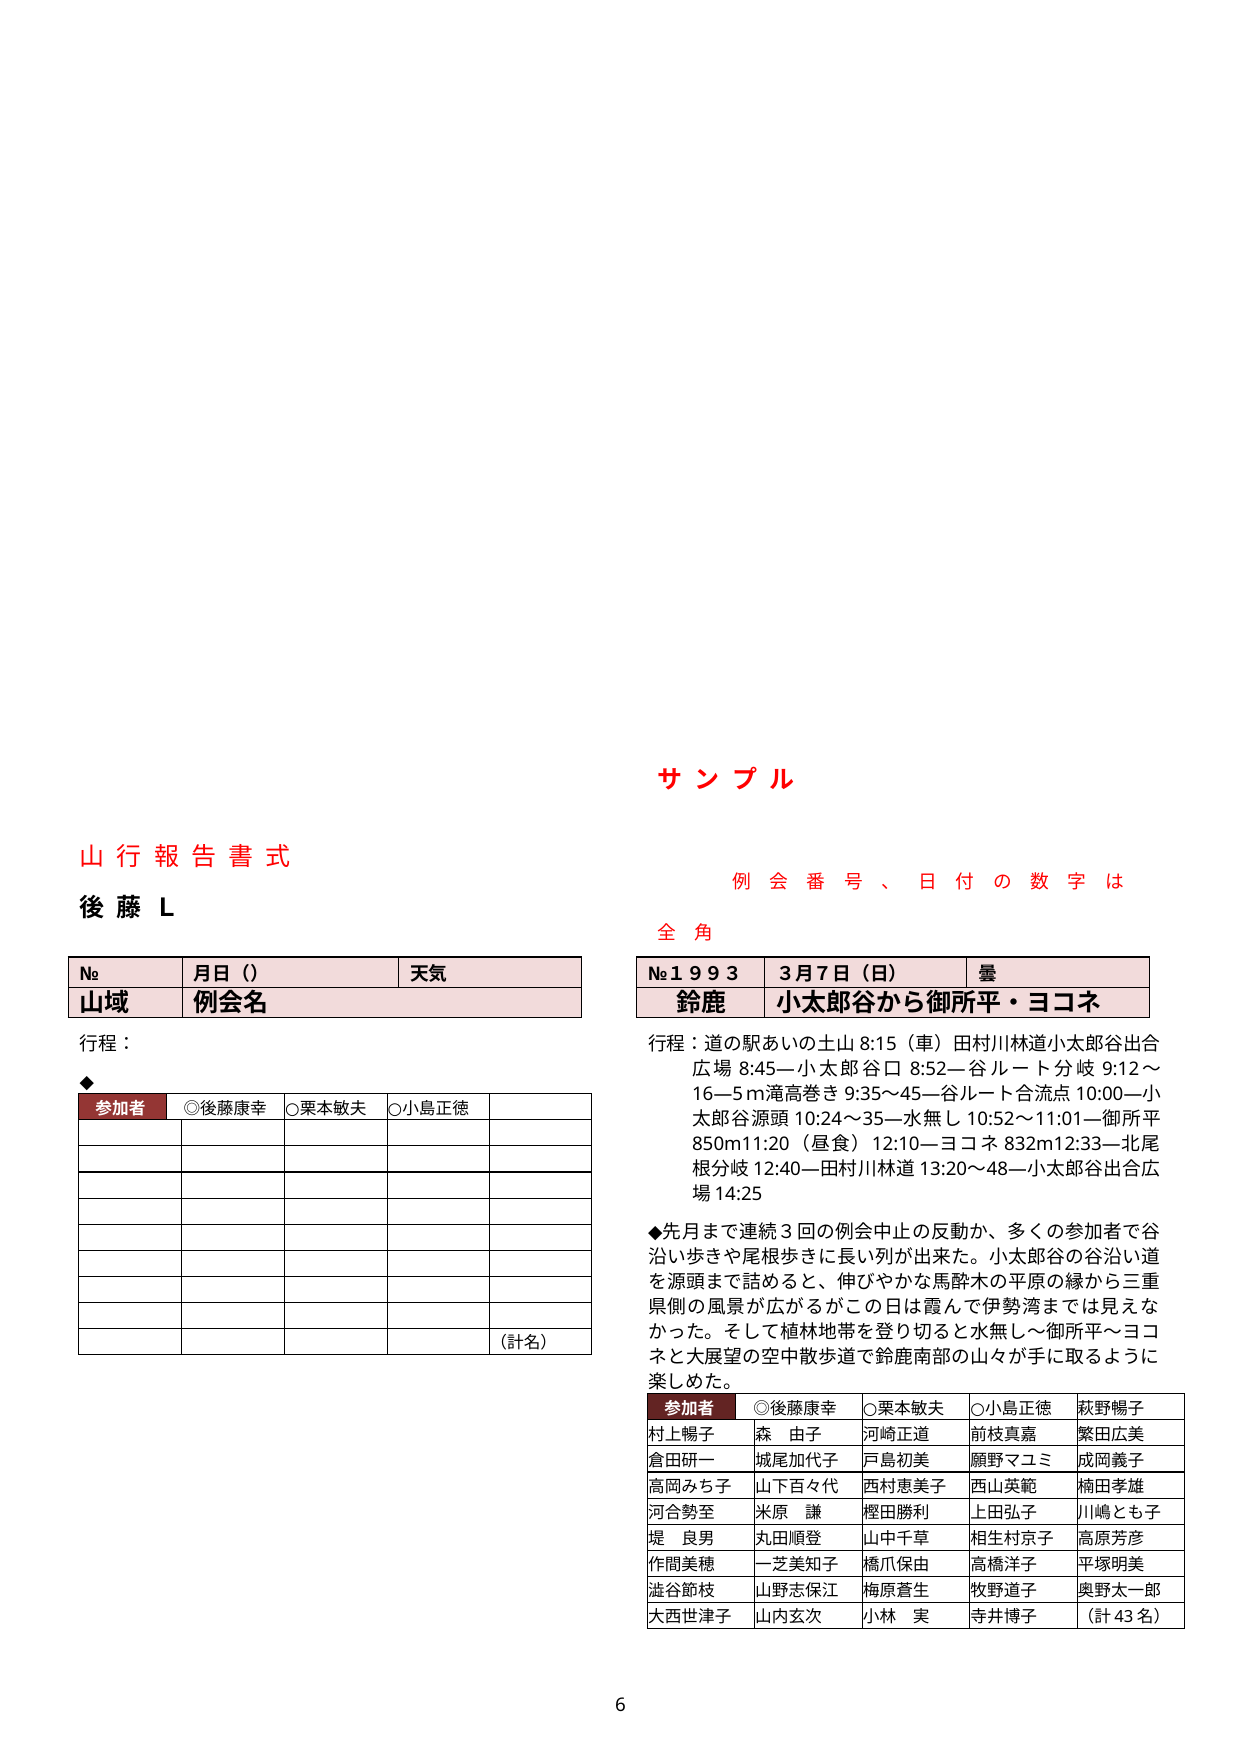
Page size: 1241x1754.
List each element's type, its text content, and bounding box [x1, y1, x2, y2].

table_cell 相生村京子 [970, 1525, 1077, 1549]
table_cell 小太郎谷から御所平・ヨコネ [765, 988, 1149, 1017]
table_header 天気 [399, 958, 581, 987]
table_cell （計名） [490, 1329, 591, 1354]
text サンプル [648, 752, 1161, 803]
table_cell 丸田順登 [755, 1525, 862, 1549]
table_cell 作間美穂 [648, 1551, 754, 1576]
table_cell 村上暢子 [648, 1420, 754, 1445]
table_cell [490, 1225, 591, 1249]
table_cell 山下百々代 [755, 1473, 862, 1497]
table_cell [285, 1225, 387, 1249]
table_cell [388, 1329, 489, 1354]
table_cell 寺井博子 [970, 1603, 1077, 1628]
table_header ◎後藤康幸 [736, 1394, 862, 1419]
table_header [490, 1094, 591, 1119]
table_cell 奥野太一郎 [1078, 1577, 1184, 1602]
table_cell 戸島初美 [863, 1446, 969, 1471]
table_cell 河崎正道 [863, 1420, 969, 1445]
table_header 曇 [967, 958, 1149, 987]
table_cell [79, 1277, 181, 1302]
table_cell [182, 1251, 284, 1276]
table_header ○栗本敏夫 [285, 1094, 387, 1119]
table_cell [388, 1199, 489, 1223]
table_cell [285, 1173, 387, 1197]
table_header ○栗本敏夫 [863, 1394, 969, 1419]
table_cell [182, 1329, 284, 1354]
table_cell （計43名） [1078, 1603, 1184, 1628]
table_cell 山野志保江 [755, 1577, 862, 1602]
table_cell 高橋洋子 [970, 1551, 1077, 1576]
table_cell [79, 1173, 181, 1197]
table_header ○小島正徳 [970, 1394, 1077, 1419]
table_cell [79, 1120, 181, 1145]
table_header 月日（） [183, 958, 398, 987]
text 後藤Ｌ [79, 880, 592, 931]
table_header ◎後藤康幸 [167, 1094, 284, 1119]
table_cell [285, 1120, 387, 1145]
table_cell 一芝美知子 [755, 1551, 862, 1576]
table_cell [79, 1225, 181, 1249]
table_cell 高岡みち子 [648, 1473, 754, 1497]
table_cell [490, 1146, 591, 1171]
table_cell 願野マユミ [970, 1446, 1077, 1471]
text 行程：道の駅あいの土山8:15（車）田村川林道小太郎谷出合広場8:45―小太郎谷口8:52―谷ルート分岐9:12～16―5ｍ滝高巻き9:35～45―谷ルート合流点10:00―小太郎谷源頭10:24～35―水無し10:52～11:01―御所平850m11:20（昼食）12:10―ヨコネ832m12:33―北尾根分岐12:40―田村川林道13:20～48―小太郎谷出合広場14:25 [648, 1031, 1161, 1206]
table_cell [182, 1120, 284, 1145]
table_cell [79, 1251, 181, 1276]
table_cell [182, 1225, 284, 1249]
table_cell 上田弘子 [970, 1499, 1077, 1523]
table_cell 楠田孝雄 [1078, 1473, 1184, 1497]
table_cell [285, 1277, 387, 1302]
table_cell 高原芳彦 [1078, 1525, 1184, 1549]
table_header 参加者 [648, 1394, 735, 1419]
table_cell 山中千草 [863, 1525, 969, 1549]
table_cell [490, 1277, 591, 1302]
table_cell [182, 1303, 284, 1328]
table_cell [285, 1329, 387, 1354]
table_cell [490, 1199, 591, 1223]
table_cell 澁谷節枝 [648, 1577, 754, 1602]
table_cell 樫田勝利 [863, 1499, 969, 1523]
table_cell [79, 1199, 181, 1223]
table_cell 梅原蒼生 [863, 1577, 969, 1602]
table_header ○小島正徳 [388, 1094, 489, 1119]
table_cell [182, 1277, 284, 1302]
text 山行報告書式 [79, 829, 592, 880]
table_cell 平塚明美 [1078, 1551, 1184, 1576]
text ◆先月まで連続３回の例会中止の反動か、多くの参加者で谷沿い歩きや尾根歩きに長い列が出来た。小太郎谷の谷沿い道を源頭まで詰めると、伸びやかな馬酔木の平原の縁から三重県側の風景が広がるがこの日は霞んで伊勢湾までは見えなかった。そして植林地帯を登り切ると水無し～御所平～ヨコネと大展望の空中散歩道で鈴鹿南部の山々が手に取るように楽しめた。 [648, 1218, 1161, 1393]
table_cell 鈴鹿 [637, 988, 764, 1017]
table_cell 森 由子 [755, 1420, 862, 1445]
table_cell [79, 1329, 181, 1354]
table_cell [490, 1303, 591, 1328]
table_cell [388, 1225, 489, 1249]
table_header ３月７日（日） [765, 958, 966, 987]
text 行程： [79, 1031, 592, 1056]
table_cell 成岡義子 [1078, 1446, 1184, 1471]
table_cell 川嶋とも子 [1078, 1499, 1184, 1523]
table_cell [285, 1303, 387, 1328]
table_cell [490, 1251, 591, 1276]
table_cell [490, 1120, 591, 1145]
table_cell [388, 1173, 489, 1197]
table_cell [388, 1303, 489, 1328]
table_cell [388, 1120, 489, 1145]
table_cell [79, 1146, 181, 1171]
table_cell 米原 謙 [755, 1499, 862, 1523]
table_cell [388, 1277, 489, 1302]
table_cell [285, 1199, 387, 1223]
table_cell 倉田研一 [648, 1446, 754, 1471]
table_cell 橋爪保由 [863, 1551, 969, 1576]
table_cell 例会名 [183, 988, 581, 1017]
text ◆ [79, 1068, 592, 1093]
table_cell [388, 1251, 489, 1276]
table_cell 前枝真嘉 [970, 1420, 1077, 1445]
table_cell 大西世津子 [648, 1603, 754, 1628]
table_header 萩野暢子 [1078, 1394, 1184, 1419]
table_header № [69, 958, 182, 987]
table_cell 繁田広美 [1078, 1420, 1184, 1445]
table_cell [79, 1303, 181, 1328]
table_cell [285, 1251, 387, 1276]
table_cell 城尾加代子 [755, 1446, 862, 1471]
table_cell 山域 [69, 988, 182, 1017]
table_cell [285, 1146, 387, 1171]
table_cell 西村恵美子 [863, 1473, 969, 1497]
table_cell 堤 良男 [648, 1525, 754, 1549]
text 例会番号、日付の数字は全角 [648, 854, 1161, 956]
table_header 参加者 [79, 1094, 166, 1119]
table_cell [490, 1173, 591, 1197]
table_cell [182, 1146, 284, 1171]
table_cell 河合勢至 [648, 1499, 754, 1523]
table_cell 小林 実 [863, 1603, 969, 1628]
table_cell 西山英範 [970, 1473, 1077, 1497]
table_cell [182, 1199, 284, 1223]
table_cell 牧野道子 [970, 1577, 1077, 1602]
table_cell [388, 1146, 489, 1171]
table_cell 山内玄次 [755, 1603, 862, 1628]
table_cell [182, 1173, 284, 1197]
table_header №１９９３ [637, 958, 764, 987]
